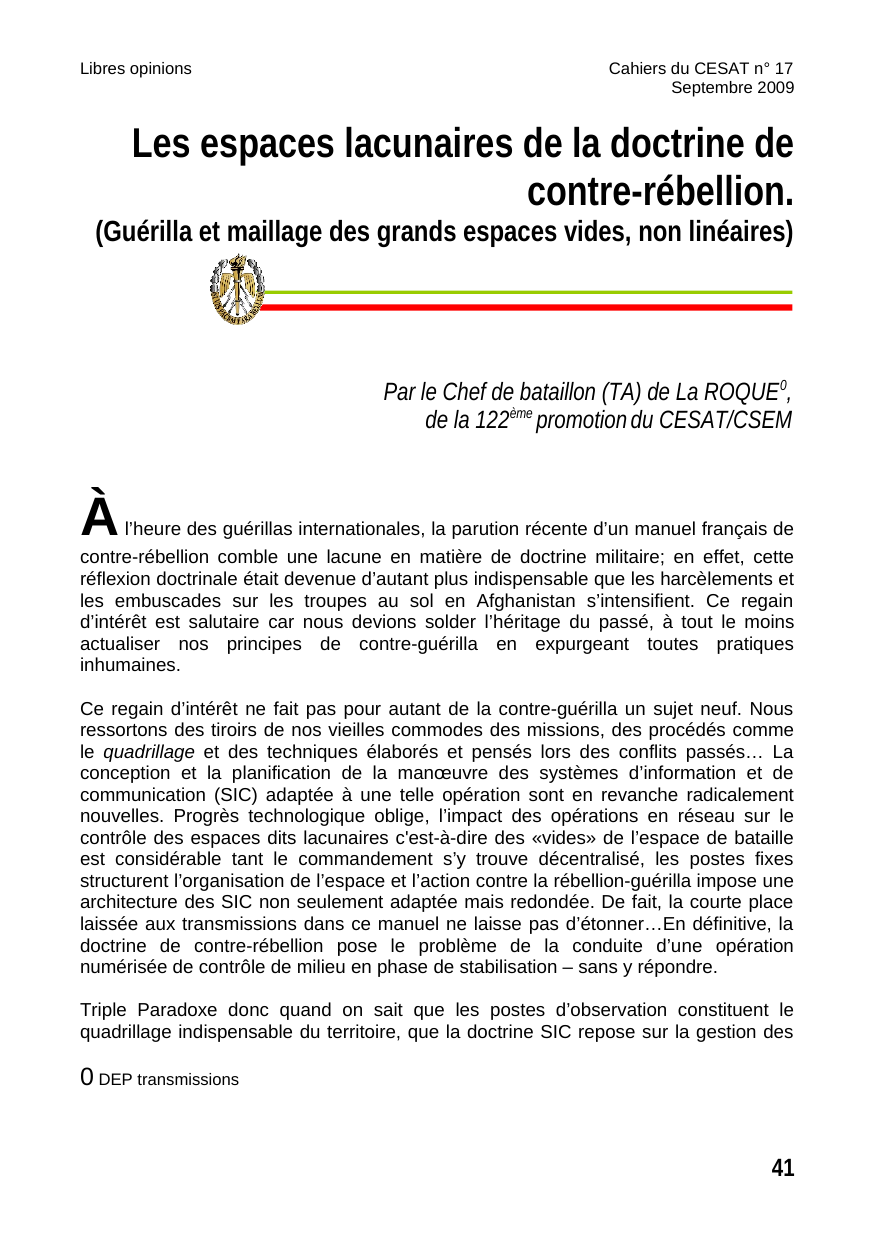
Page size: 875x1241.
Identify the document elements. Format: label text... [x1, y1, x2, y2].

subtitle Les espaces lacunaires de la doctrine de contre-rébellion. [80, 118, 794, 214]
text de la 122ème promotion du CESAT/CSEM [80, 405, 794, 434]
text (Guérilla et maillage des grands espaces vides, non linéaires) [80, 214, 794, 247]
picture [210, 253, 265, 325]
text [80, 999, 794, 1042]
text Ce regain d’intérêt ne fait pas pour autant de la contre-guérilla un sujet neuf. Nous ressortons des tiroirs de nos vieilles commodes des missions, des procédés comme le quadrillage et des techniques élaborés et pensés lors des conflits passés… La conception et la planification de la manœuvre des systèmes d’information et de communication (SIC) adaptée à une telle opération sont en revanche radicalement nouvelles. Progrès technologique oblige, l’impact des opérations en réseau sur le contrôle des espaces dits lacunaires c'est-à-dire des «vides» de l’espace de bataille est considérable tant le commandement s’y trouve décentralisé, les postes fixes structurent l’organisation de l’espace et l’action contre la rébellion-guérilla impose une architecture des SIC non seulement adaptée mais redondée. De fait, la courte place laissée aux transmissions dans ce manuel ne laisse pas d’étonner…En définitive, la doctrine de contre-rébellion pose le problème de la conduite d’une opération numérisée de contrôle de milieu en phase de stabilisation – sans y répondre. [80, 697, 794, 978]
text À l’heure des guérillas internationales, la parution récente d’un manuel français de contre-rébellion comble une lacune en matière de doctrine militaire; en effet, cette réflexion doctrinale était devenue d’autant plus indispensable que les harcèlements et les embuscades sur les troupes au sol en Afghanistan s’intensifient. Ce regain d’intérêt est salutaire car nous devions solder l’héritage du passé, à tout le moins actualiser nos principes de contre-guérilla en expurgeant toutes pratiques inhumaines. [80, 484, 794, 676]
text Par le Chef de bataillon (TA) de La ROQUE, [80, 377, 794, 405]
